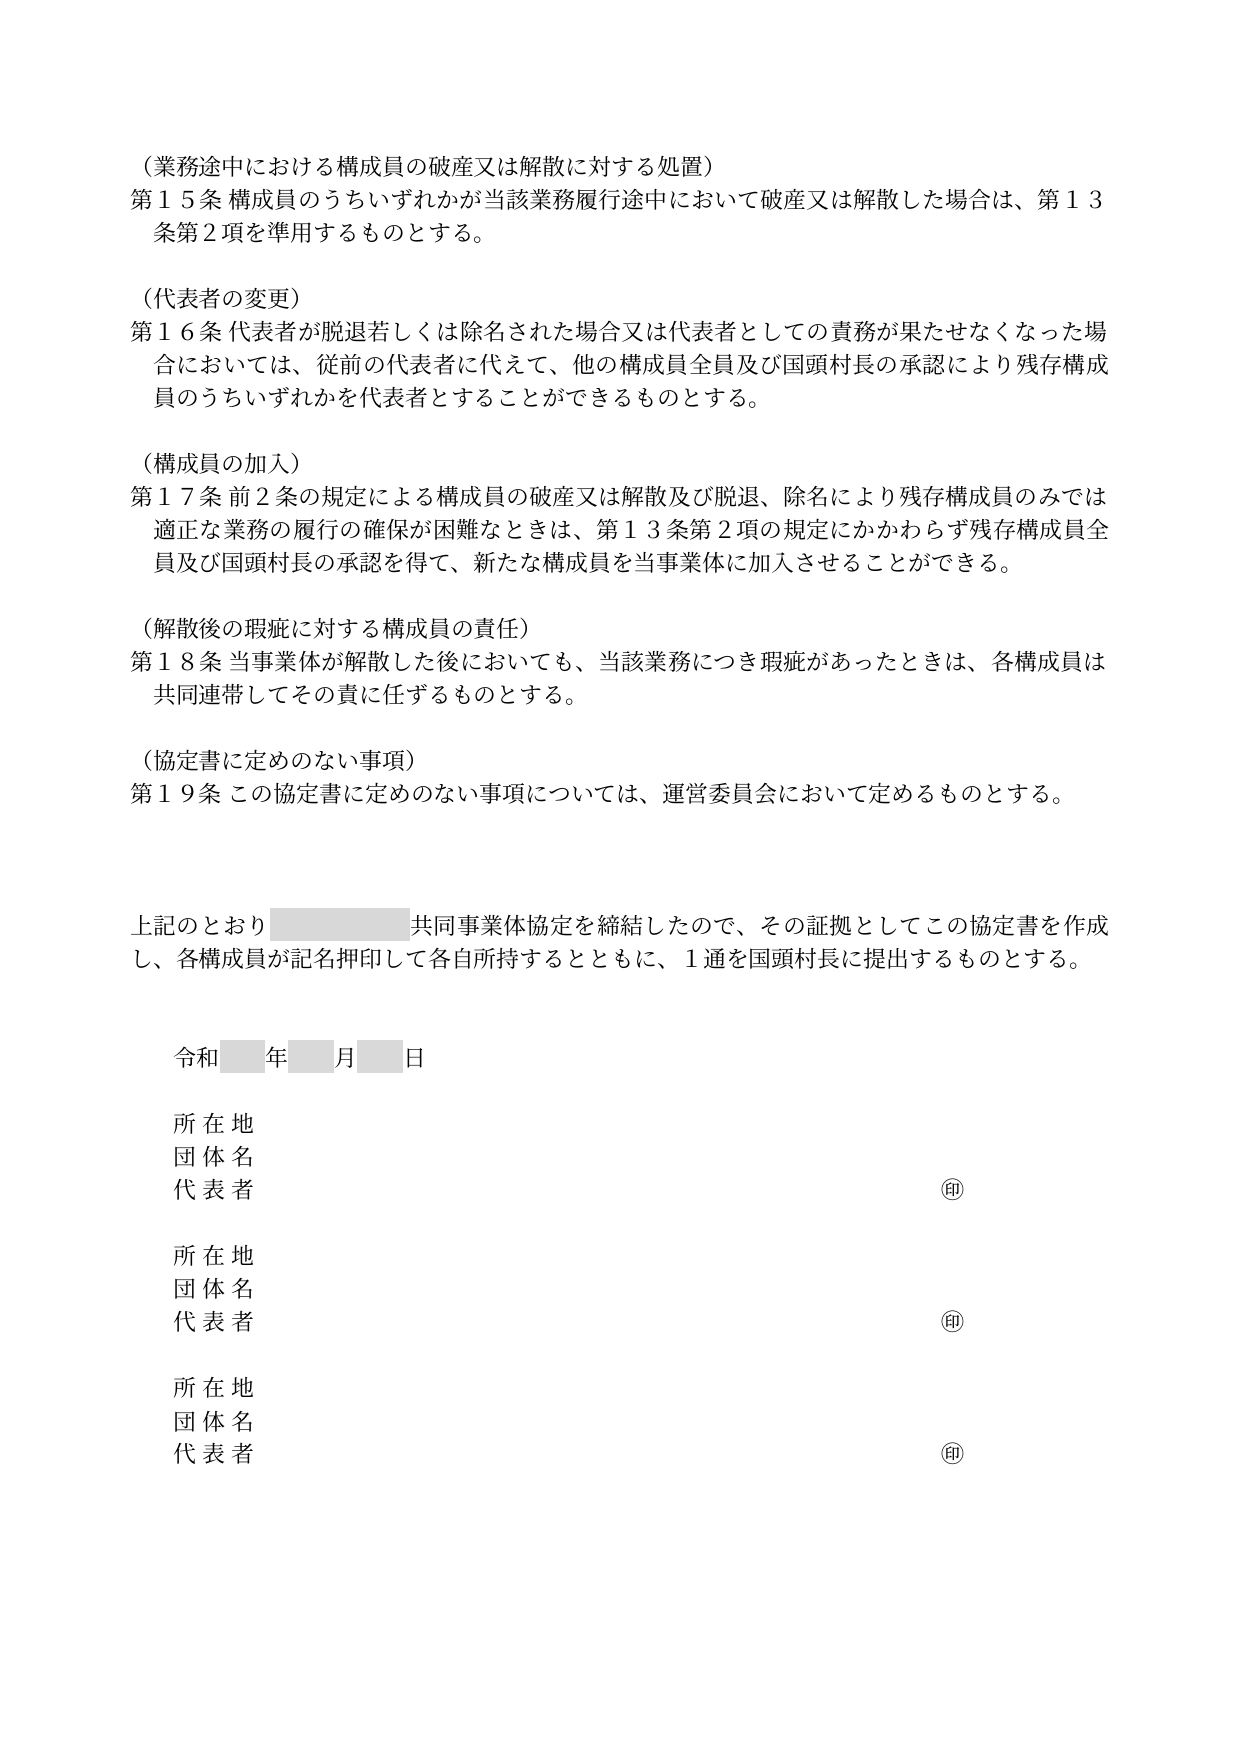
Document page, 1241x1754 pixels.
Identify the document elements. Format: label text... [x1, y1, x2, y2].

text 第１５条 構成員のうちいずれかが当該業務履行途中において破産又は解散した場合は、第１３条第２項を準用するものとする。 [130, 182, 1110, 248]
text 令和 年 月 日 [174, 1040, 220, 1073]
text （業務途中における構成員の破産又は解散に対する処置） [130, 149, 1110, 182]
text （協定書に定めのない事項） [130, 743, 1110, 776]
text 第１６条 代表者が脱退若しくは除名された場合又は代表者としての責務が果たせなくなった場合においては、従前の代表者に代えて、他の構成員全員及び国頭村長の承認により残存構成員のうちいずれかを代表者とすることができるものとする。 [130, 314, 1110, 413]
text 代 表 者 ㊞ [174, 1304, 1110, 1337]
text （解散後の瑕疵に対する構成員の責任） [130, 611, 1110, 644]
text 代 表 者 ㊞ [174, 1172, 1110, 1205]
text 所 在 地 [174, 1238, 1110, 1271]
text （構成員の加入） [130, 446, 1110, 479]
text （代表者の変更） [130, 281, 1110, 314]
text 第１９条 この協定書に定めのない事項については、運営委員会において定めるものとする。 [130, 776, 1110, 809]
text 所 在 地 [174, 1371, 1110, 1403]
text 団 体 名 [174, 1403, 1110, 1437]
text 団 体 名 [174, 1139, 1110, 1172]
text 第１７条 前２条の規定による構成員の破産又は解散及び脱退、除名により残存構成員のみでは適正な業務の履行の確保が困難なときは、第１３条第２項の規定にかかわらず残存構成員全員及び国頭村長の承認を得て、新たな構成員を当事業体に加入させることができる。 [130, 479, 1110, 578]
text 所 在 地 [174, 1106, 1110, 1139]
text 第１８条 当事業体が解散した後においても、当該業務につき瑕疵があったときは、各構成員は共同連帯してその責に任ずるものとする。 [130, 644, 1110, 710]
text 団 体 名 [174, 1271, 1110, 1304]
text 上記のとおり 共同事業体協定を締結したので、その証拠としてこの協定書を作成し、各構成員が記名押印して各自所持するとともに、１通を国頭村長に提出するものとする。 [130, 908, 1110, 974]
text 代 表 者 ㊞ [174, 1437, 1110, 1469]
text 令和 年 月 日 [403, 1040, 1110, 1073]
